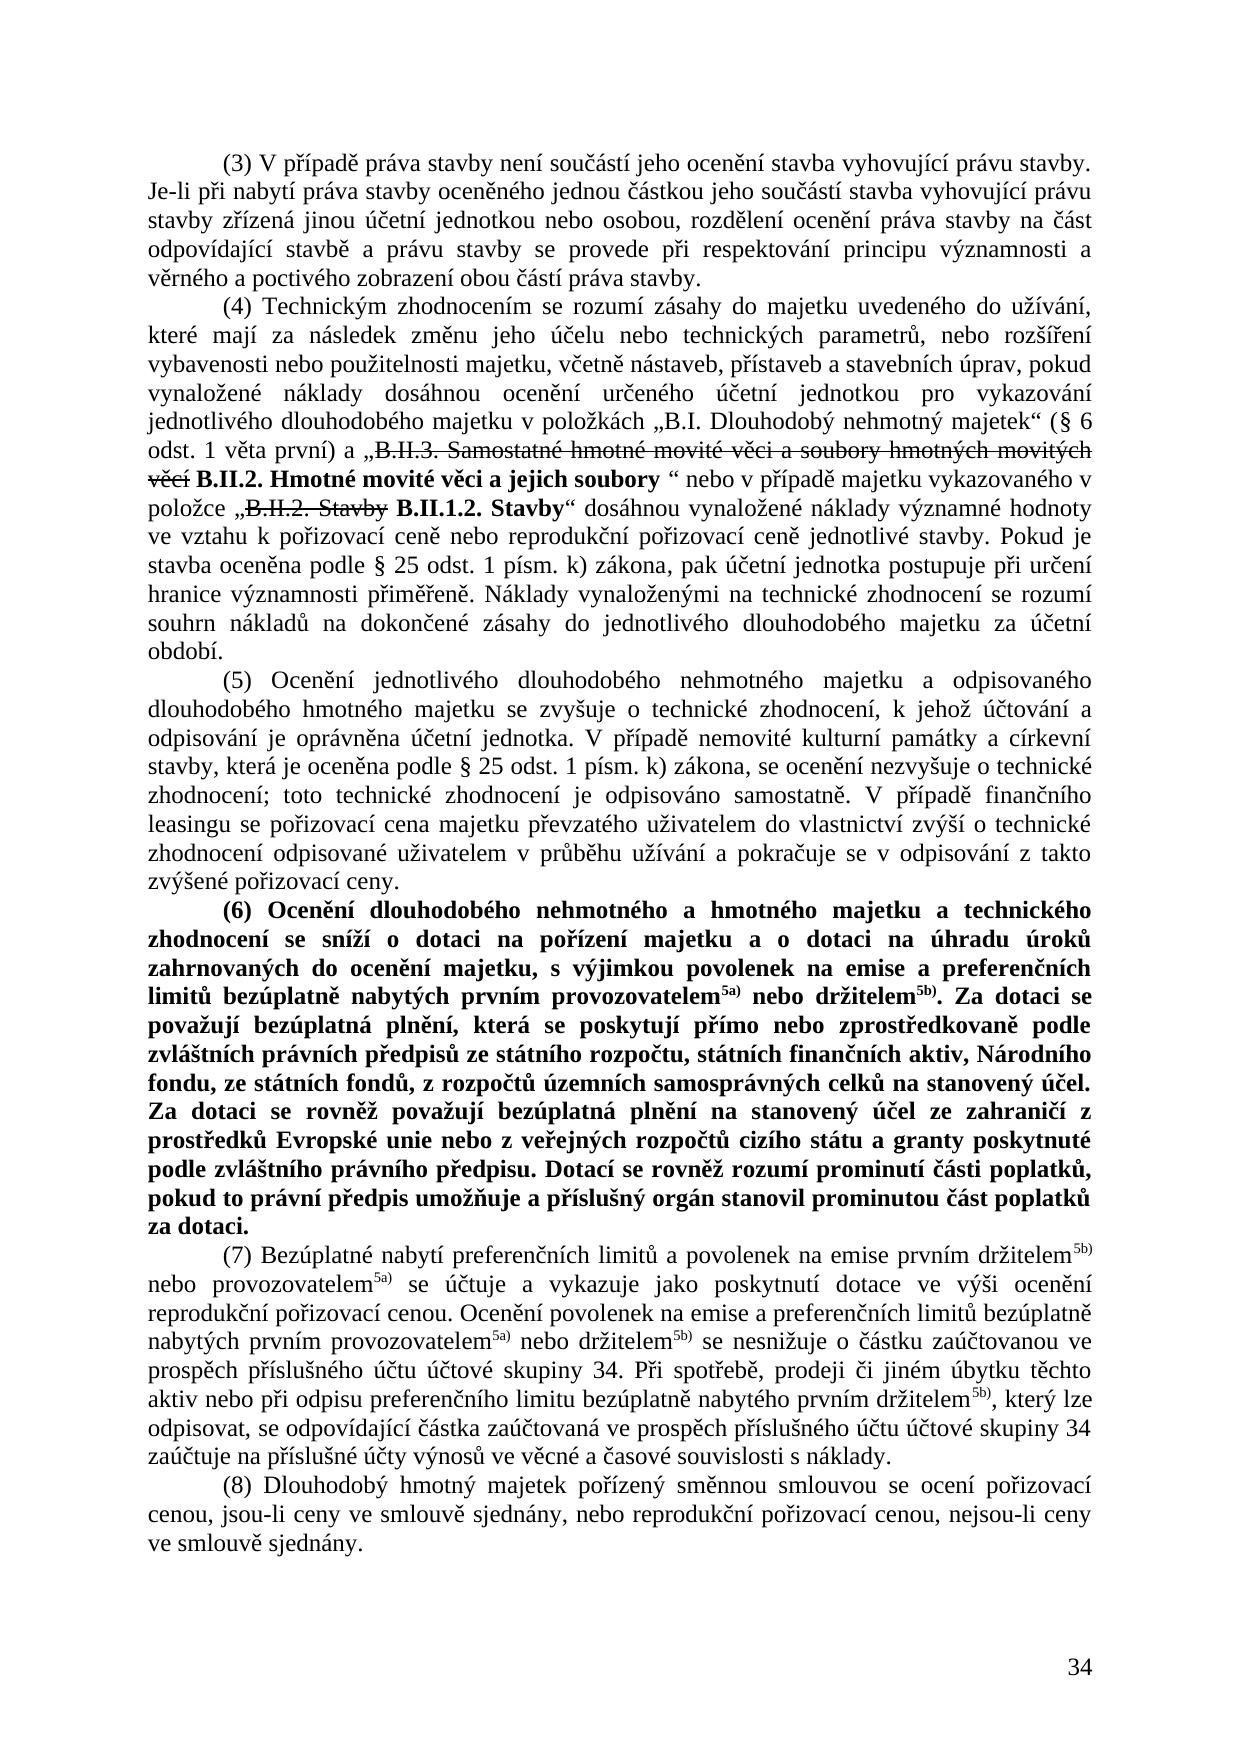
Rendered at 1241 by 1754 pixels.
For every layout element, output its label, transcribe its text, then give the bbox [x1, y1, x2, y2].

text (7) Bezúplatné nabytí preferenčních limitů a povolenek na emise prvním držitelem5b) nebo provozovatelem5a) se účtuje a vykazuje jako poskytnutí dotace ve výši ocenění reprodukční pořizovací cenou. Ocenění povolenek na emise a preferenčních limitů bezúplatně nabytých prvním provozovatelem5a) nebo držitelem5b) se nesnižuje o částku zaúčtovanou ve prospěch příslušného účtu účtové skupiny 34. Při spotřebě, prodeji či jiném úbytku těchto aktiv nebo při odpisu preferenčního limitu bezúplatně nabytého prvním držitelem5b), který lze odpisovat, se odpovídající částka zaúčtovaná ve prospěch příslušného účtu účtové skupiny 34 zaúčtuje na příslušné účty výnosů ve věcné a časové souvislosti s náklady. [148, 1240, 1092, 1470]
text (3) V případě práva stavby není součástí jeho ocenění stavba vyhovující právu stavby. Je-li při nabytí práva stavby oceněného jednou částkou jeho součástí stavba vyhovující právu stavby zřízená jinou účetní jednotkou nebo osobou, rozdělení ocenění práva stavby na část odpovídající stavbě a právu stavby se provede při respektování principu významnosti a věrného a poctivého zobrazení obou částí práva stavby. [148, 148, 1092, 291]
text (4) Technickým zhodnocením se rozumí zásahy do majetku uvedeného do užívání, které mají za následek změnu jeho účelu nebo technických parametrů, nebo rozšíření vybavenosti nebo použitelnosti majetku, včetně nástaveb, přístaveb a stavebních úprav, pokud vynaložené náklady dosáhnou ocenění určeného účetní jednotkou pro vykazování jednotlivého dlouhodobého majetku v položkách „B.I. Dlouhodobý nehmotný majetek“ (§ 6 odst. 1 věta první) a „B.II.3. Samostatné hmotné movité věci a soubory hmotných movitých věcí B.II.2. Hmotné movité věci a jejich soubory “ nebo v případě majetku vykazovaného v položce „B.II.2. Stavby B.II.1.2. Stavby“ dosáhnou vynaložené náklady významné hodnoty ve vztahu k pořizovací ceně nebo reprodukční pořizovací ceně jednotlivé stavby. Pokud je stavba oceněna podle § 25 odst. 1 písm. k) zákona, pak účetní jednotka postupuje při určení hranice významnosti přiměřeně. Náklady vynaloženými na technické zhodnocení se rozumí souhrn nákladů na dokončené zásahy do jednotlivého dlouhodobého majetku za účetní období. [148, 291, 1092, 665]
text (5) Ocenění jednotlivého dlouhodobého nehmotného majetku a odpisovaného dlouhodobého hmotného majetku se zvyšuje o technické zhodnocení, k jehož účtování a odpisování je oprávněna účetní jednotka. V případě nemovité kulturní památky a církevní stavby, která je oceněna podle § 25 odst. 1 písm. k) zákona, se ocenění nezvyšuje o technické zhodnocení; toto technické zhodnocení je odpisováno samostatně. V případě finančního leasingu se pořizovací cena majetku převzatého uživatelem do vlastnictví zvýší o technické zhodnocení odpisované uživatelem v průběhu užívání a pokračuje se v odpisování z takto zvýšené pořizovací ceny. [148, 665, 1092, 895]
text (6) Ocenění dlouhodobého nehmotného a hmotného majetku a technického zhodnocení se sníží o dotaci na pořízení majetku a o dotaci na úhradu úroků zahrnovaných do ocenění majetku, s výjimkou povolenek na emise a preferenčních limitů bezúplatně nabytých prvním provozovatelem5a) nebo držitelem5b). Za dotaci se považují bezúplatná plnění, která se poskytují přímo nebo zprostředkovaně podle zvláštních právních předpisů ze státního rozpočtu, státních finančních aktiv, Národního fondu, ze státních fondů, z rozpočtů územních samosprávných celků na stanovený účel. Za dotaci se rovněž považují bezúplatná plnění na stanovený účel ze zahraničí z prostředků Evropské unie nebo z veřejných rozpočtů cizího státu a granty poskytnuté podle zvláštního právního předpisu. Dotací se rovněž rozumí prominutí části poplatků, pokud to právní předpis umožňuje a příslušný orgán stanovil prominutou část poplatků za dotaci. [148, 895, 1092, 1240]
text (8) Dlouhodobý hmotný majetek pořízený směnnou smlouvou se ocení pořizovací cenou, jsou-li ceny ve smlouvě sjednány, nebo reprodukční pořizovací cenou, nejsou-li ceny ve smlouvě sjednány. [148, 1470, 1092, 1556]
